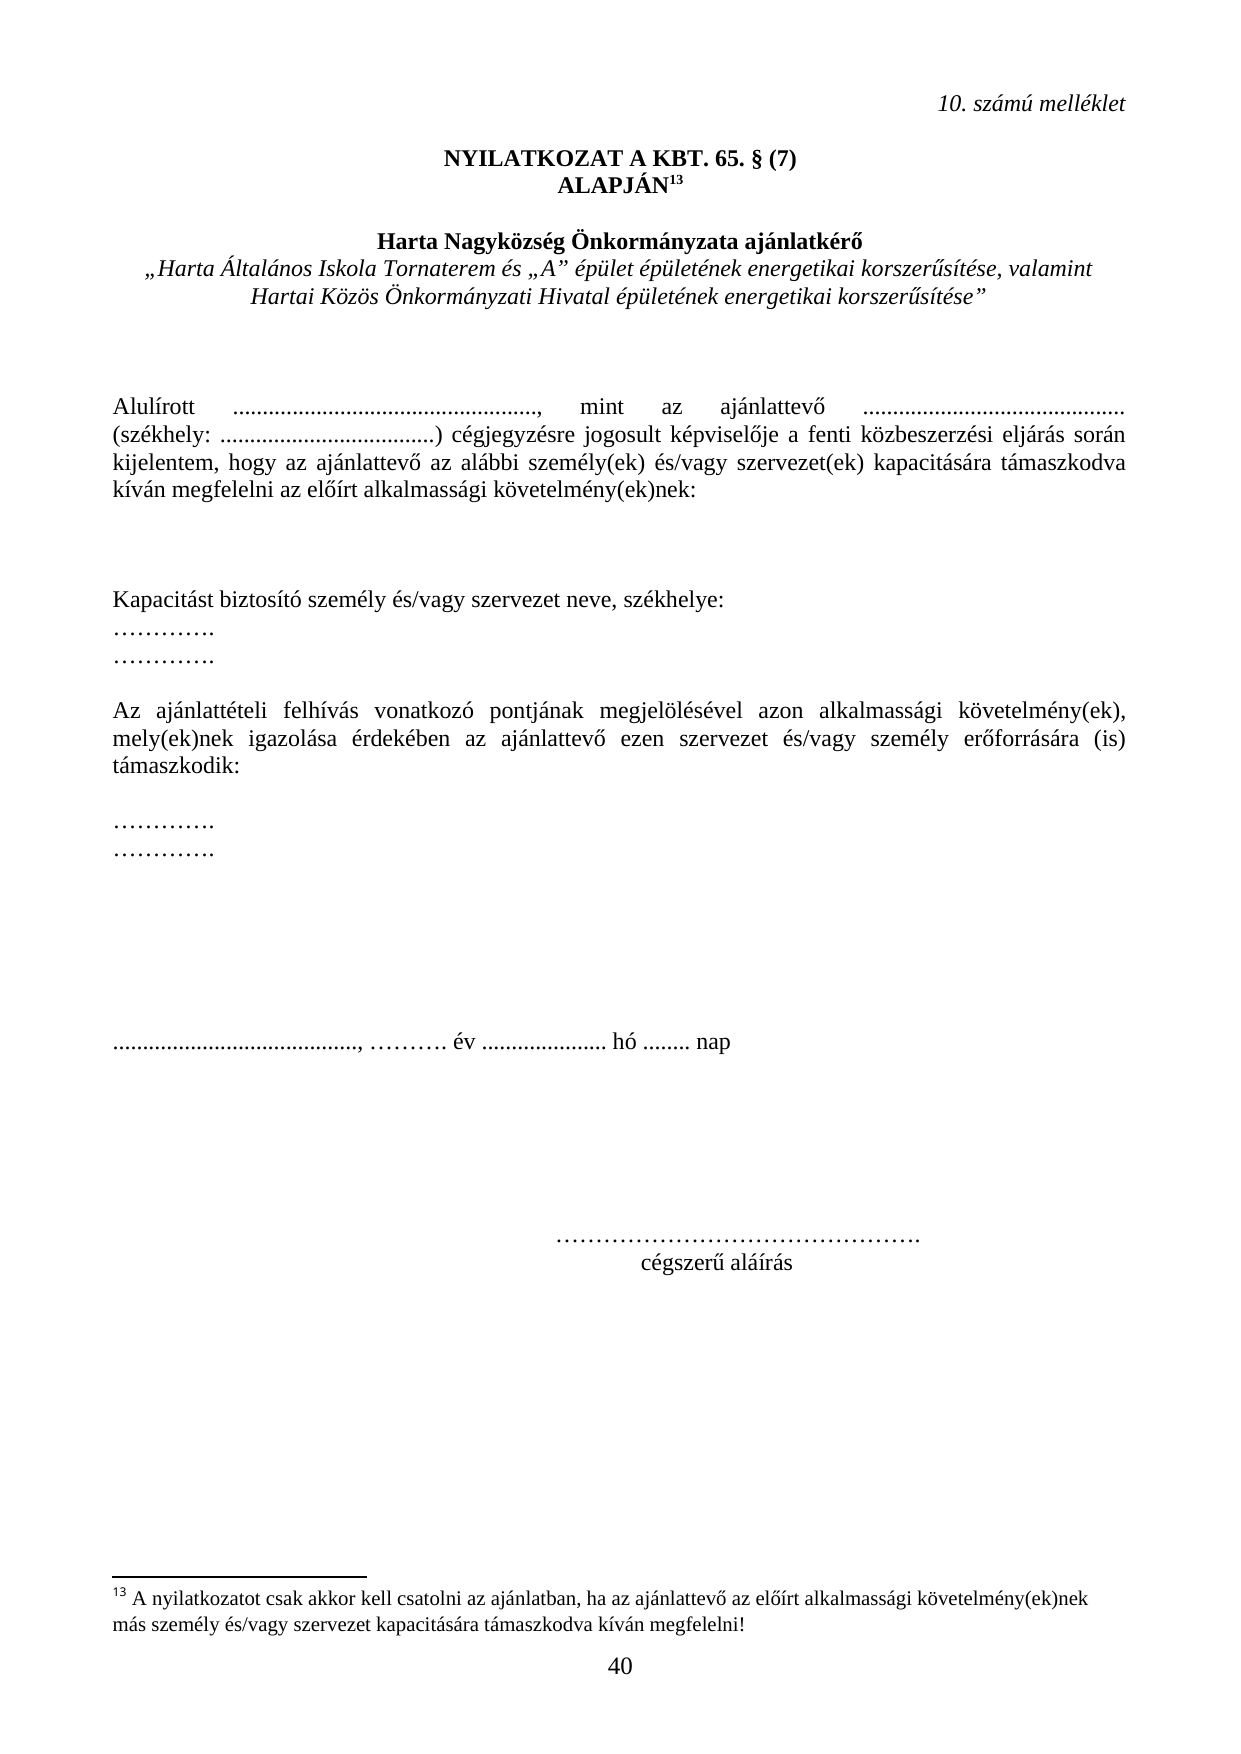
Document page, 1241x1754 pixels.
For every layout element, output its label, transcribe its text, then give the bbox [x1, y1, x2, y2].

text …………. [112, 613, 1128, 641]
text 10. számú melléklet [112, 89, 1128, 116]
text ………………………………………. [112, 1220, 1128, 1248]
text ........................................., ………. év ..................... hó ........ nap [112, 1027, 1128, 1055]
text Az ajánlattételi felhívás vonatkozó pontjának megjelölésével azon alkalmassági követelmény(ek), mely(ek)nek igazolása érdekében az ajánlattevő ezen szervezet és/vagy személy erőforrására (is) támaszkodik: [112, 696, 1128, 779]
text …………. [112, 641, 1128, 668]
text Harta Nagyközség Önkormányzata ajánlatkérő [112, 227, 1128, 254]
text cégszerű aláírás [112, 1248, 1128, 1276]
text …………. [112, 806, 1128, 834]
text ALAPJÁN [112, 171, 1128, 199]
text „Harta Általános Iskola Tornaterem és „A” épület épületének energetikai korszerűsítése, valamint Hartai Közös Önkormányzati Hivatal épületének energetikai korszerűsítése” [112, 254, 1128, 309]
text Alulírott ..................................................., mint az ajánlattevő ............................................ (székhely: ....................................) cégjegyzésre jogosult képviselője a fenti közbeszerzési eljárás során kijelentem, hogy az ajánlattevő az alábbi személy(ek) és/vagy szervezet(ek) kapacitására támaszkodva kíván megfelelni az előírt alkalmassági követelmény(ek)nek: [112, 392, 1128, 503]
text Kapacitást biztosító személy és/vagy szervezet neve, székhelye: [112, 586, 1128, 613]
text …………. [112, 834, 1128, 862]
text NYILATKOZAT A KBT. 65. § (7) [112, 144, 1128, 171]
